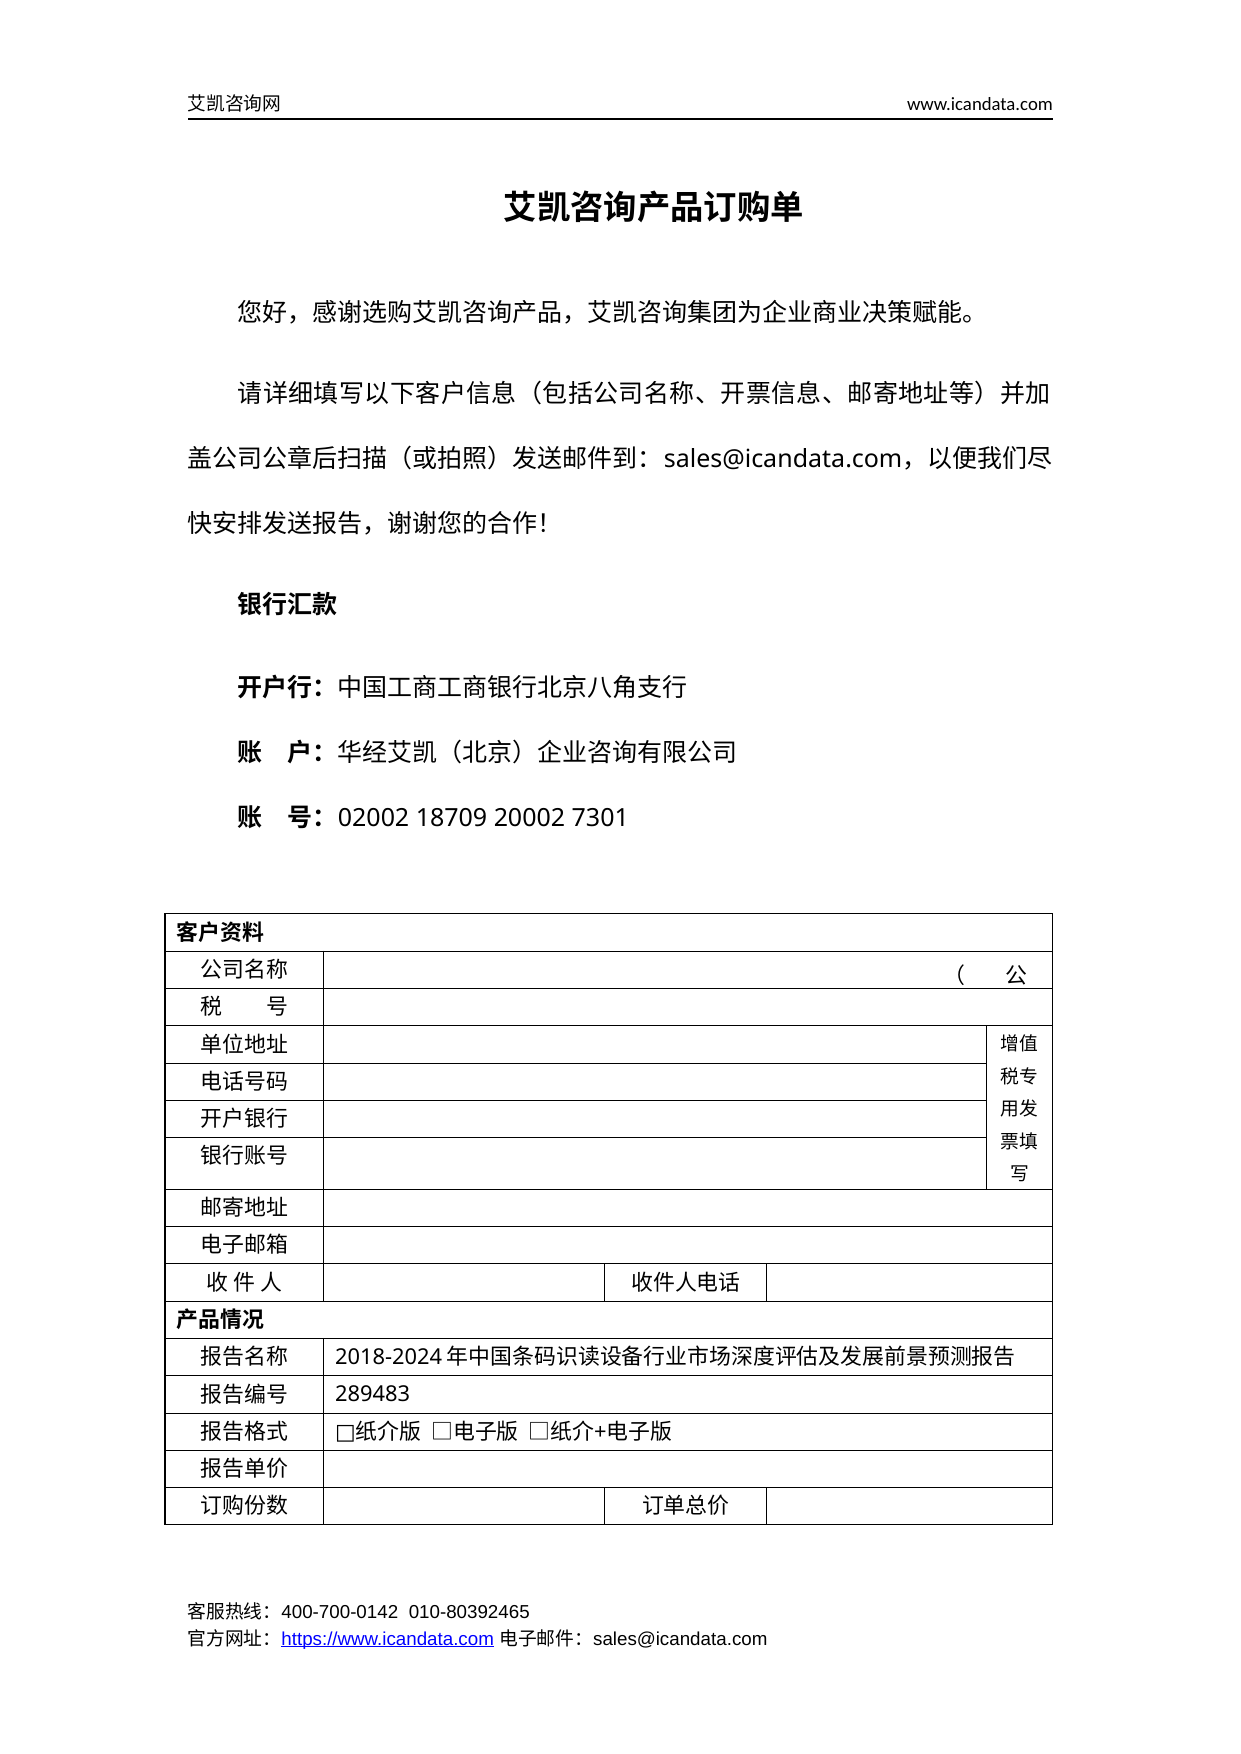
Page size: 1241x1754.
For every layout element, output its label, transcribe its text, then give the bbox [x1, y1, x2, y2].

table_cell [767, 1488, 1052, 1524]
table_cell 邮寄地址 [166, 1190, 323, 1226]
text 艾凯咨询产品订购单 [187, 172, 1053, 237]
table_cell 电子邮箱 [166, 1227, 323, 1263]
table_cell 报告编号 [166, 1376, 323, 1412]
table_cell 收 件 人 [166, 1264, 323, 1301]
table_cell 报告格式 [166, 1414, 323, 1450]
text 请详细填写以下客户信息（包括公司名称、开票信息、邮寄地址等）并加盖公司公章后扫描（或拍照）发送邮件到：sales@icandata.com，以便我们尽快安排发送报告，谢谢您的合作！ [187, 359, 1053, 554]
table_cell 订单总价 [605, 1488, 766, 1524]
table_cell 电话号码 [166, 1064, 323, 1100]
table_cell 报告单价 [166, 1451, 323, 1487]
table_cell 单位地址 [166, 1026, 323, 1062]
table_cell 银行账号 [166, 1138, 323, 1189]
text 账 户：华经艾凯（北京）企业咨询有限公司 [187, 718, 1053, 783]
text 账 号：02002 18709 20002 7301 [187, 783, 1053, 848]
table_cell [324, 1138, 986, 1189]
table_cell 2018-2024年中国条码识读设备行业市场深度评估及发展前景预测报告 [324, 1339, 1052, 1375]
table_cell [767, 1264, 1052, 1301]
table_cell [324, 1264, 604, 1301]
table_cell 收件人电话 [605, 1264, 766, 1301]
text 银行汇款 [187, 570, 1053, 635]
table_cell 289483 [324, 1376, 1052, 1412]
table_cell [324, 1227, 1052, 1263]
table_cell □纸介版 □电子版 □纸介+电子版 [324, 1414, 1052, 1450]
table_cell [324, 952, 1052, 988]
text 开户行：中国工商工商银行北京八角支行 [187, 653, 1053, 718]
table_header 客户资料 [166, 914, 1052, 951]
table_cell 增值税专用发票填写 [987, 1026, 1052, 1189]
text 您好，感谢选购艾凯咨询产品，艾凯咨询集团为企业商业决策赋能。 [187, 278, 1053, 343]
table_cell [324, 1488, 604, 1524]
table_cell 税 号 [166, 989, 323, 1025]
table_cell [324, 1190, 1052, 1226]
table_cell [324, 1064, 986, 1100]
table_cell [324, 1451, 1052, 1487]
table_cell [324, 1101, 986, 1137]
table_cell [324, 989, 1052, 1025]
table_cell [324, 1026, 986, 1062]
table_cell 订购份数 [166, 1488, 323, 1524]
table_cell 报告名称 [166, 1339, 323, 1375]
table_cell 产品情况 [166, 1302, 1052, 1338]
table_cell 开户银行 [166, 1101, 323, 1137]
table_cell 公司名称 [166, 952, 323, 988]
